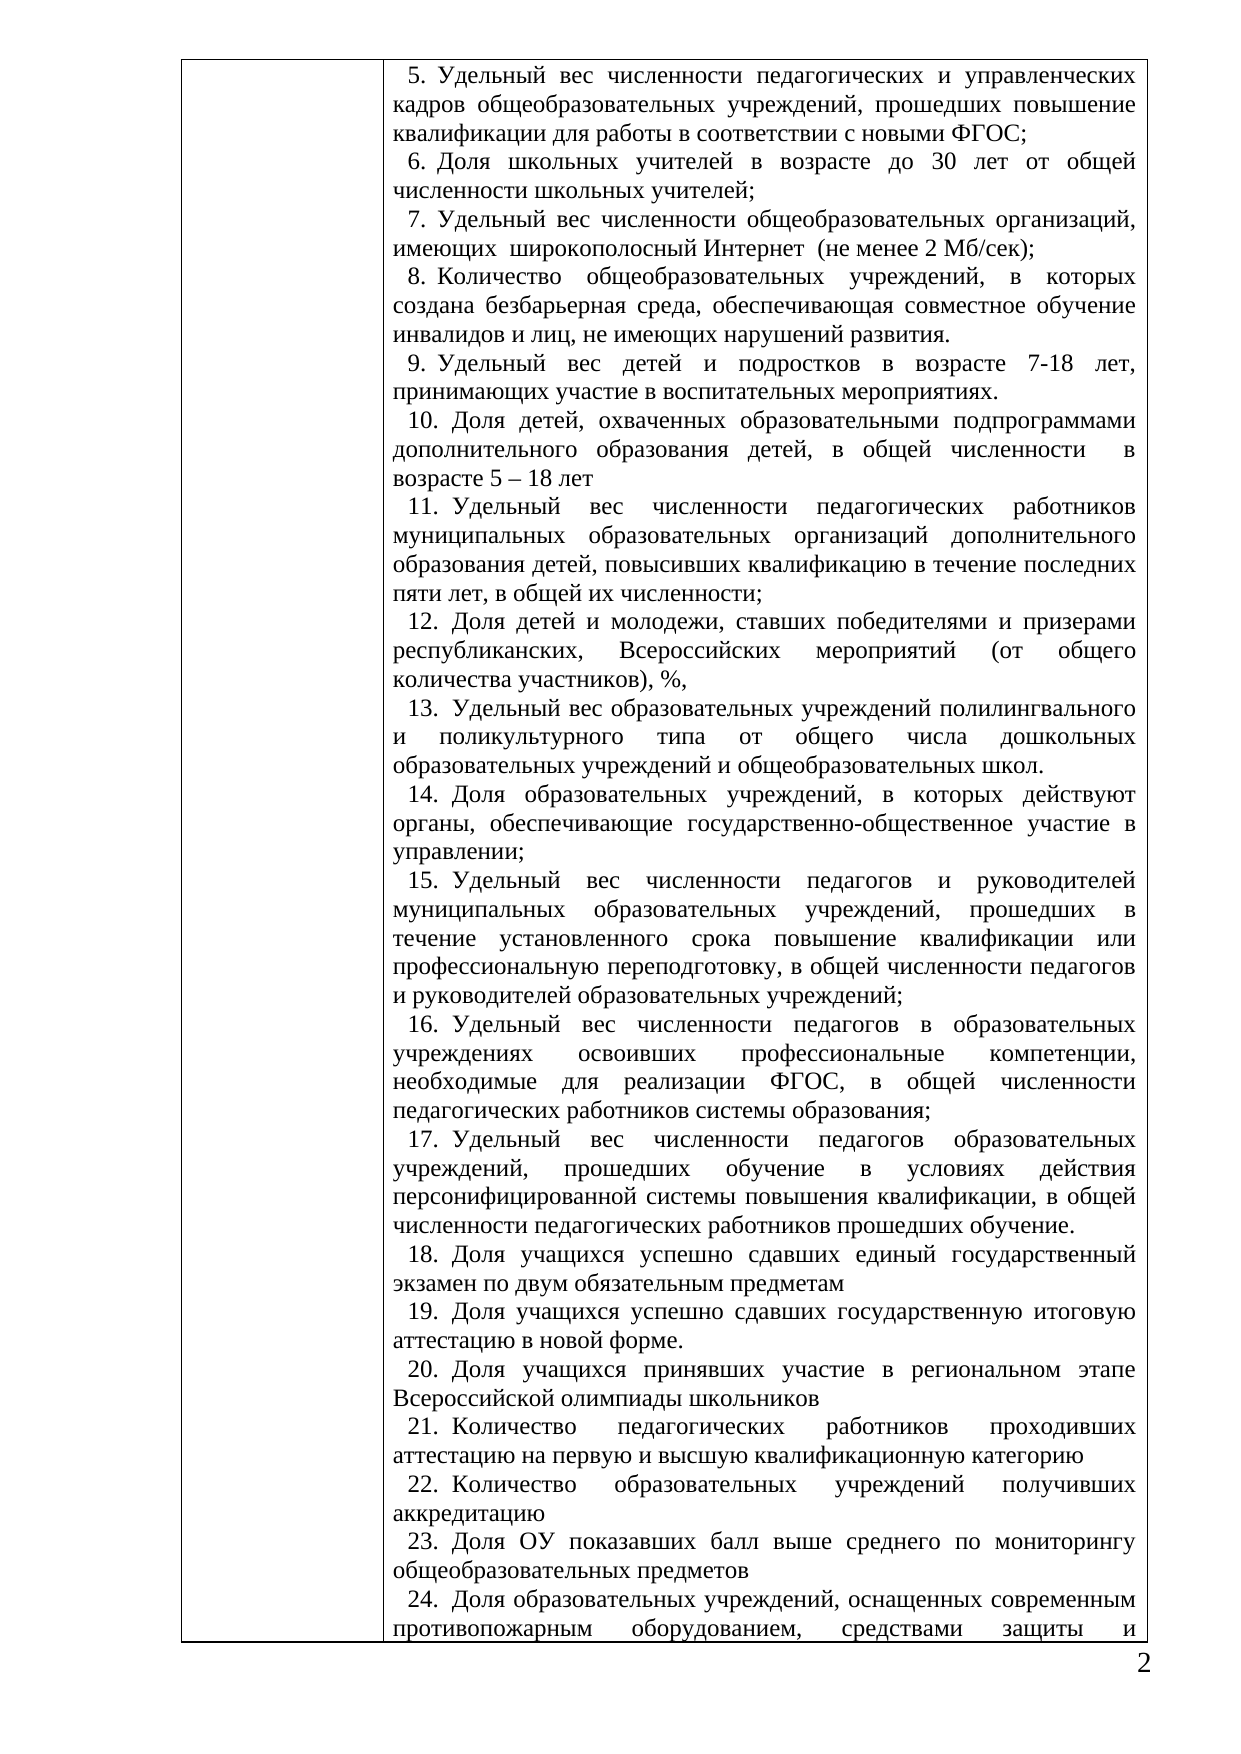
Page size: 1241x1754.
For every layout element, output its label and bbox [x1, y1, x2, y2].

table_cell [182, 60, 383, 1641]
table_cell [384, 60, 1147, 1641]
